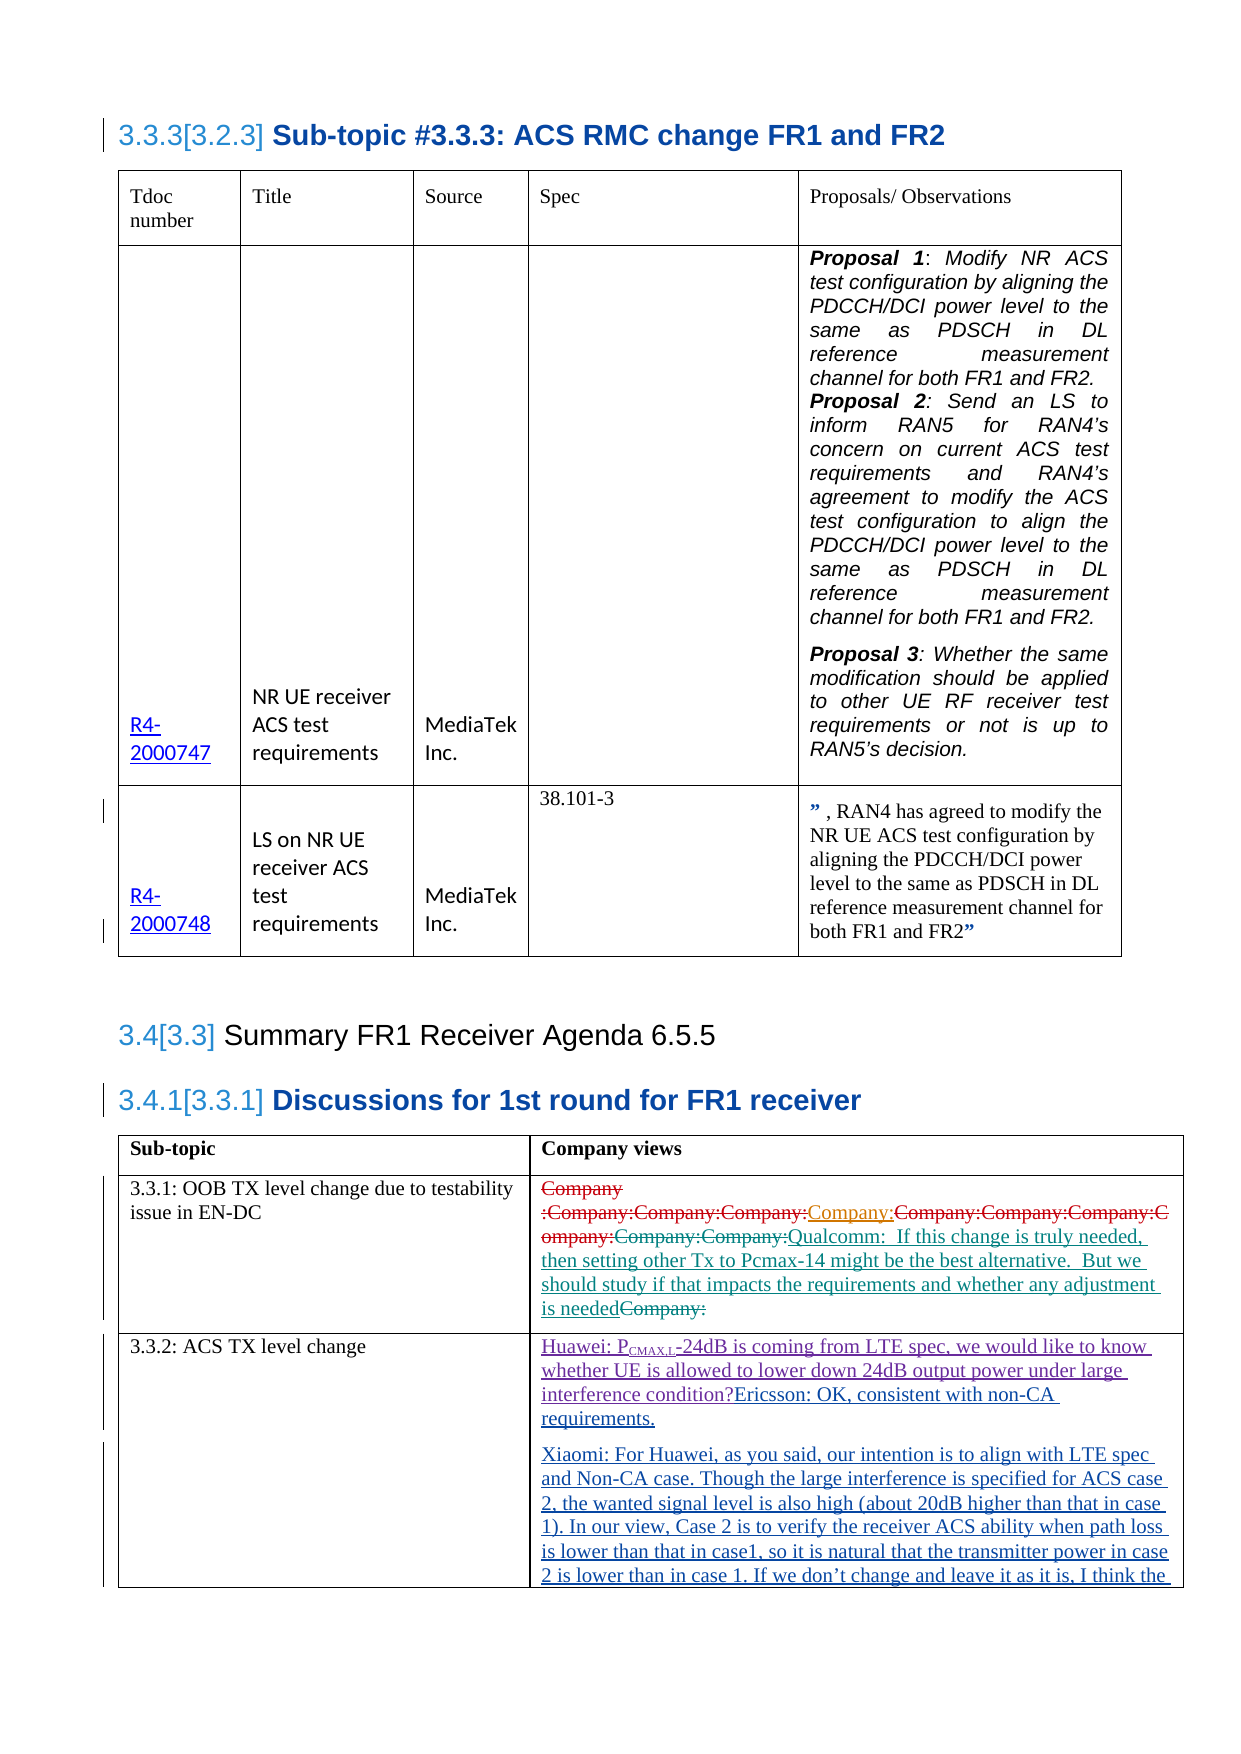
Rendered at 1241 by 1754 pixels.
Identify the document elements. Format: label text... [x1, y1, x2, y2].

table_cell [119, 1334, 529, 1587]
table_header Source [414, 171, 528, 244]
table_header Spec [529, 171, 798, 244]
table_cell R4-2000748 [119, 786, 240, 956]
table_cell [529, 246, 798, 785]
subtitle Sub-topic #3.3.3: ACS RMC change FR1 and FR2 [118, 118, 1122, 152]
table_cell ” , RAN4 has agreed to modify the NR UE ACS test configuration by aligning the PDCCH/DCI power level to the same as PDSCH in DL reference measurement channel for both FR1 and FR2” [799, 786, 1121, 956]
table_cell MediaTek Inc. [414, 786, 528, 956]
table_header Tdoc number [119, 171, 240, 244]
table_cell [531, 1176, 1183, 1332]
subtitle Discussions for 1st round for FR1 receiver [118, 1083, 1122, 1117]
table_header Sub-topic [119, 1136, 529, 1174]
table_cell LS on NR UE receiver ACS test requirements [241, 786, 413, 956]
subtitle Summary FR1 Receiver Agenda 6.5.5 [118, 1018, 1122, 1052]
table_cell NR UE receiver ACS test requirements [241, 246, 413, 785]
table_cell [531, 1334, 1183, 1587]
table_cell 38.101-3 [529, 786, 798, 956]
table_header Company views [531, 1136, 1183, 1174]
table_header Title [241, 171, 413, 244]
table_cell MediaTek Inc. [414, 246, 528, 785]
table_cell R4-2000747 [119, 246, 240, 785]
table_header Proposals/ Observations [799, 171, 1121, 244]
table_cell 3.3.1: OOB TX level change due to testability issue in EN-DC [119, 1176, 529, 1332]
table_cell Proposal 1: Modify NR ACS test configuration by aligning the PDCCH/DCI power level to the same as PDSCH in DL reference measurement channel for both FR1 and FR2. Proposal 2: Send an LS to inform RAN5 for RAN4’s concern on current ACS test requirements and RAN4’s agreement to modify the ACS test configuration to align the PDCCH/DCI power level to the same as PDSCH in DL reference measurement channel for both FR1 and FR2. Proposal 3: Whether the same modification should be applied to other UE RF receiver test requirements or not is up to RAN5’s decision. [799, 246, 1121, 785]
